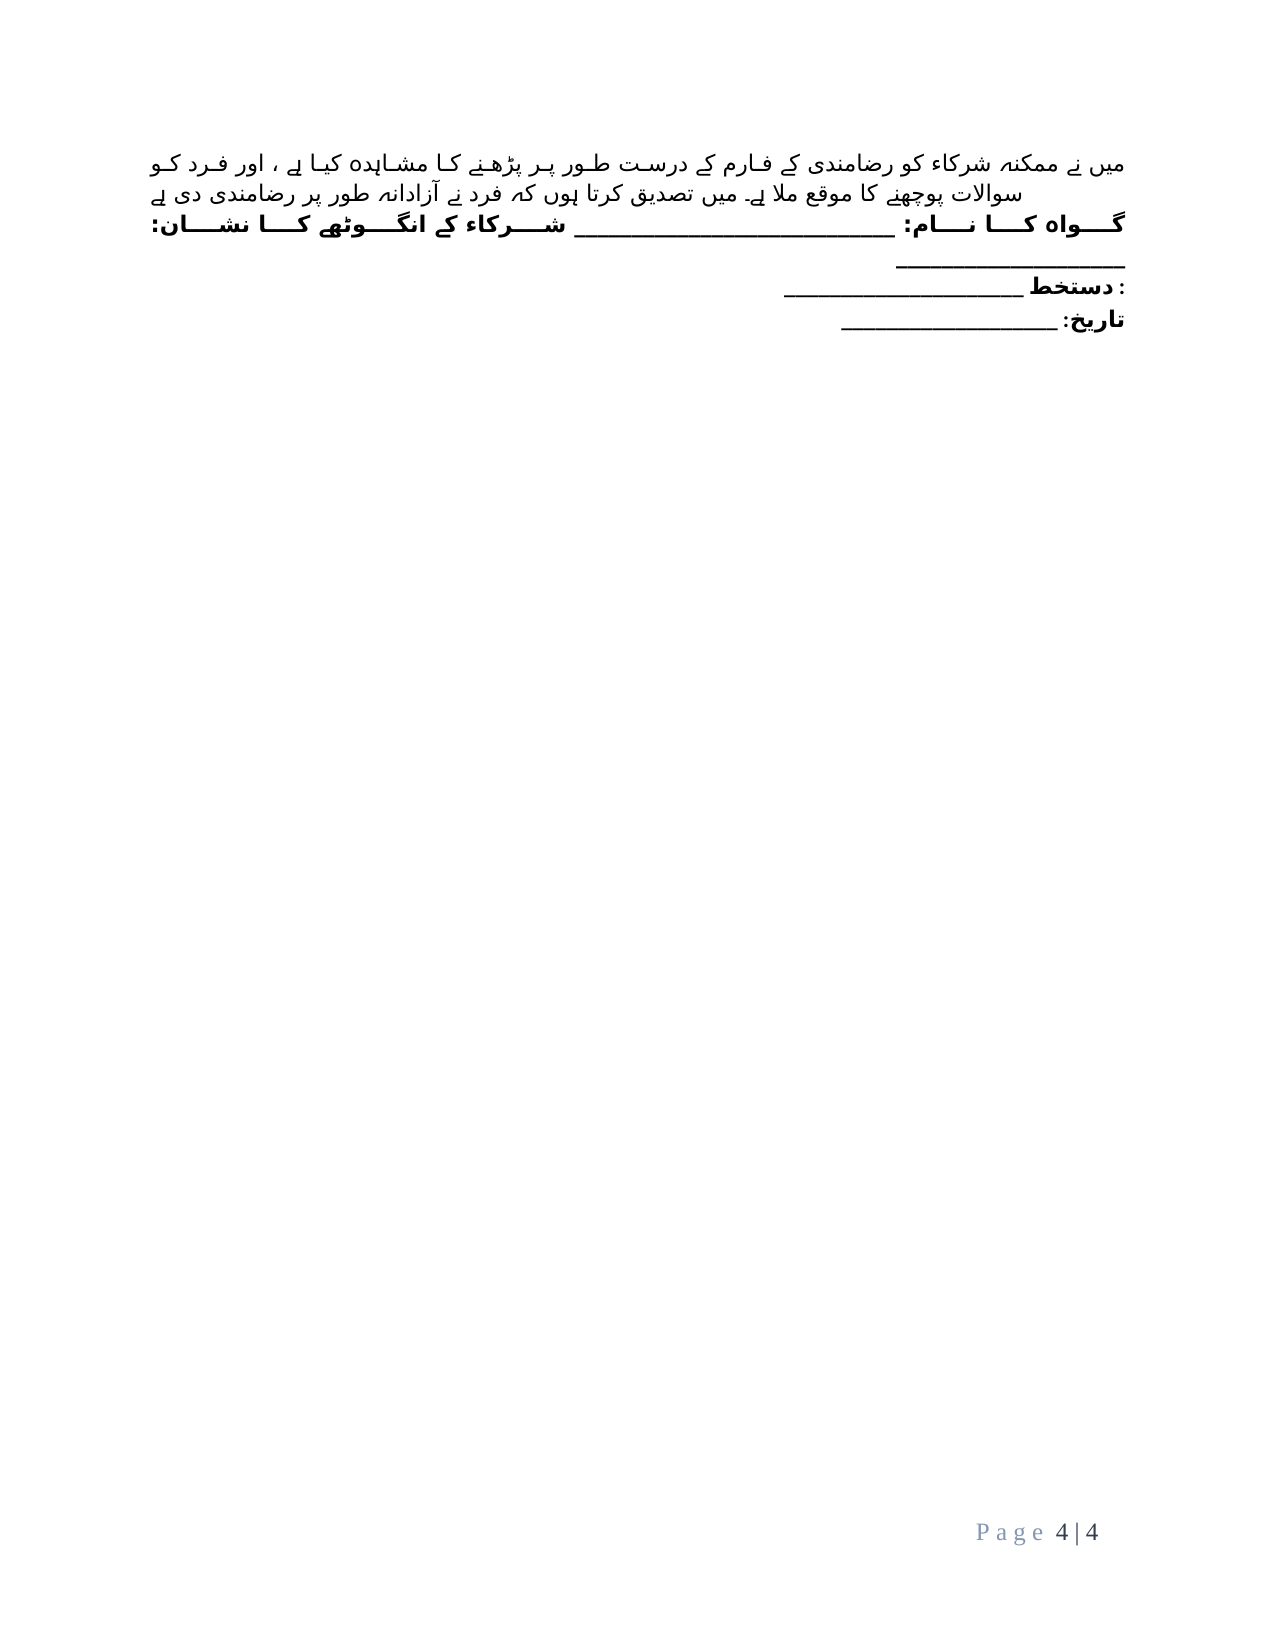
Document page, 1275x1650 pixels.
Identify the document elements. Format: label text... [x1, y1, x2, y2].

text گواہ کا نام: ____________________________ شرکاء کے انگوٹھے کا نشان: ____________________ [150, 211, 1125, 268]
text : دستخط _____________________ [150, 272, 1125, 301]
text تاریخ: ___________________ [150, 305, 1125, 333]
text میں نے ممکنہ شرکاء کو رضامندی کے فارم کے درست طور پر پڑھنے کا مشاہدہ کیا ہے ، اور فرد کو سوالات پوچھنے کا موقع ملا ہے۔ میں تصدیق کرتا ہوں کہ فرد نے آزادانہ طور پر رضامندی دی ہے [150, 150, 1125, 207]
